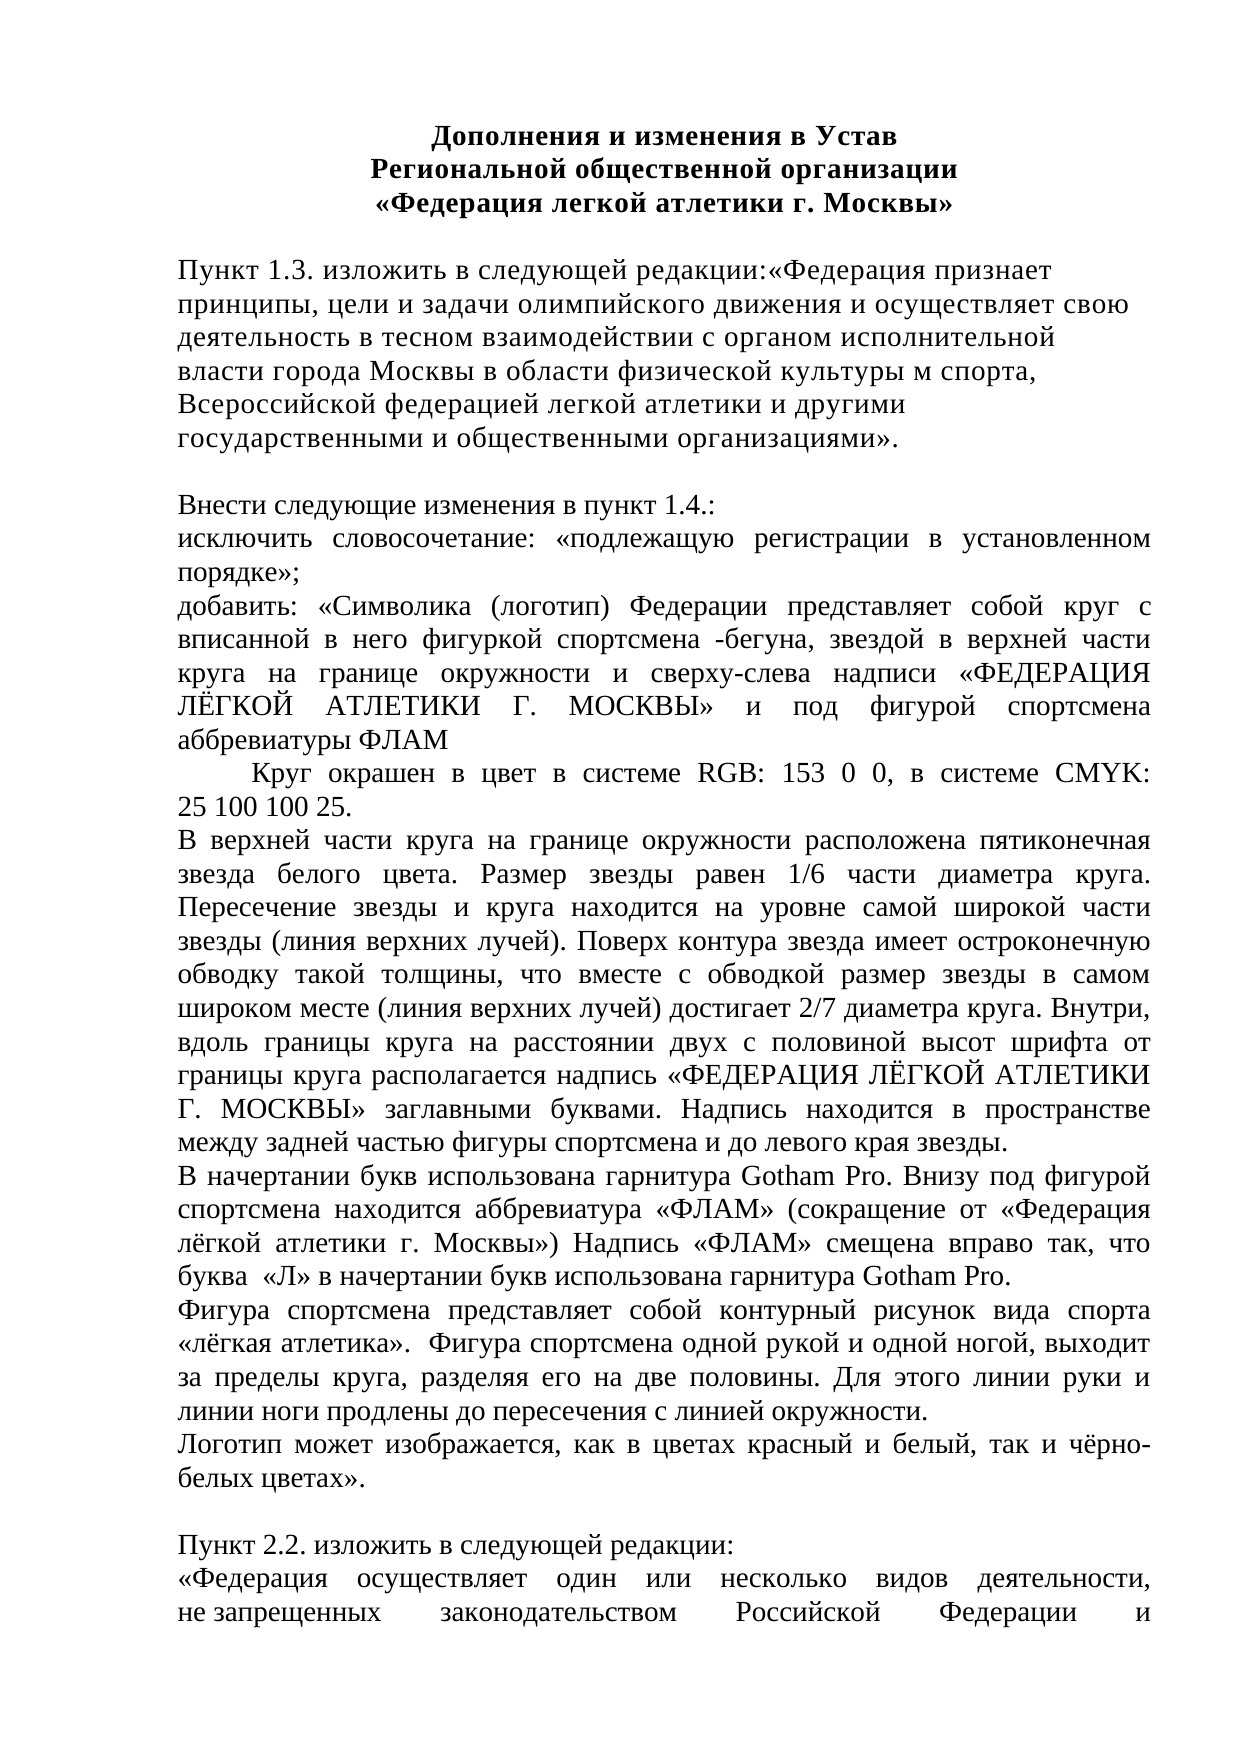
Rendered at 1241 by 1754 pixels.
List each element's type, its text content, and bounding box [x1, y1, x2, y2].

text Круг окрашен в цвет в системе RGB: 153 0 0, в системе CMYK: 25 100 100 25. [177, 755, 1152, 822]
text добавить: «Символика (логотип) Федерации представляет собой круг с вписанной в него фигуркой спортсмена -бегуна, звездой в верхней части круга на границе окружности и сверху-слева надписи «ФЕДЕРАЦИЯ ЛЁГКОЙ АТЛЕТИКИ Г. МОСКВЫ» и под фигурой спортсмена аббревиатуры ФЛАМ [177, 588, 1152, 755]
text исключить словосочетание: «подлежащую регистрации в установленном порядке»; [177, 521, 1152, 588]
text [177, 1560, 1152, 1627]
text Фигура спортсмена представляет собой контурный рисунок вида спорта «лёгкая атлетика». Фигура спортсмена одной рукой и одной ногой, выходит за пределы круга, разделяя его на две половины. Для этого линии руки и линии ноги продлены до пересечения с линией окружности. [177, 1292, 1152, 1426]
text Логотип может изображается, как в цветах красный и белый, так и чёрно-белых цветах». [177, 1426, 1152, 1493]
text Дополнения и изменения в Устав [177, 118, 1152, 152]
text В верхней части круга на границе окружности расположена пятиконечная звезда белого цвета. Размер звезды равен 1/6 части диаметра круга. Пересечение звезды и круга находится на уровне самой широкой части звезды (линия верхних лучей). Поверх контура звезда имеет остроконечную обводку такой толщины, что вместе с обводкой размер звезды в самом широком месте (линия верхних лучей) достигает 2/7 диаметра круга. Внутри, вдоль границы круга на расстоянии двух с половиной высот шрифта от границы круга располагается надпись «ФЕДЕРАЦИЯ ЛЁГКОЙ АТЛЕТИКИ Г. МОСКВЫ» заглавными буквами. Надпись находится в пространстве между задней частью фигуры спортсмена и до левого края звезды. [177, 822, 1152, 1158]
text Пункт 1.3. изложить в следующей редакции:«Федерация признает принципы, цели и задачи олимпийского движения и осуществляет свою деятельность в тесном взаимодействии с органом исполнительной власти города Москвы в области физической культуры м спорта, Всероссийской федерацией легкой атлетики и другими государственными и общественными организациями». [177, 252, 1152, 453]
text «Федерация легкой атлетики г. Москвы» [177, 185, 1152, 219]
text В начертании букв использована гарнитура Gotham Pro. Внизу под фигурой спортсмена находится аббревиатура «ФЛАМ» (сокращение от «Федерация лёгкой атлетики г. Москвы») Надпись «ФЛАМ» смещена вправо так, что буква «Л» в начертании букв использована гарнитура Gotham Pro. [177, 1158, 1152, 1292]
text Пункт 2.2. изложить в следующей редакции: [177, 1527, 1152, 1560]
text Региональной общественной организации [177, 152, 1152, 185]
text Внести следующие изменения в пункт 1.4.: [177, 487, 1152, 521]
